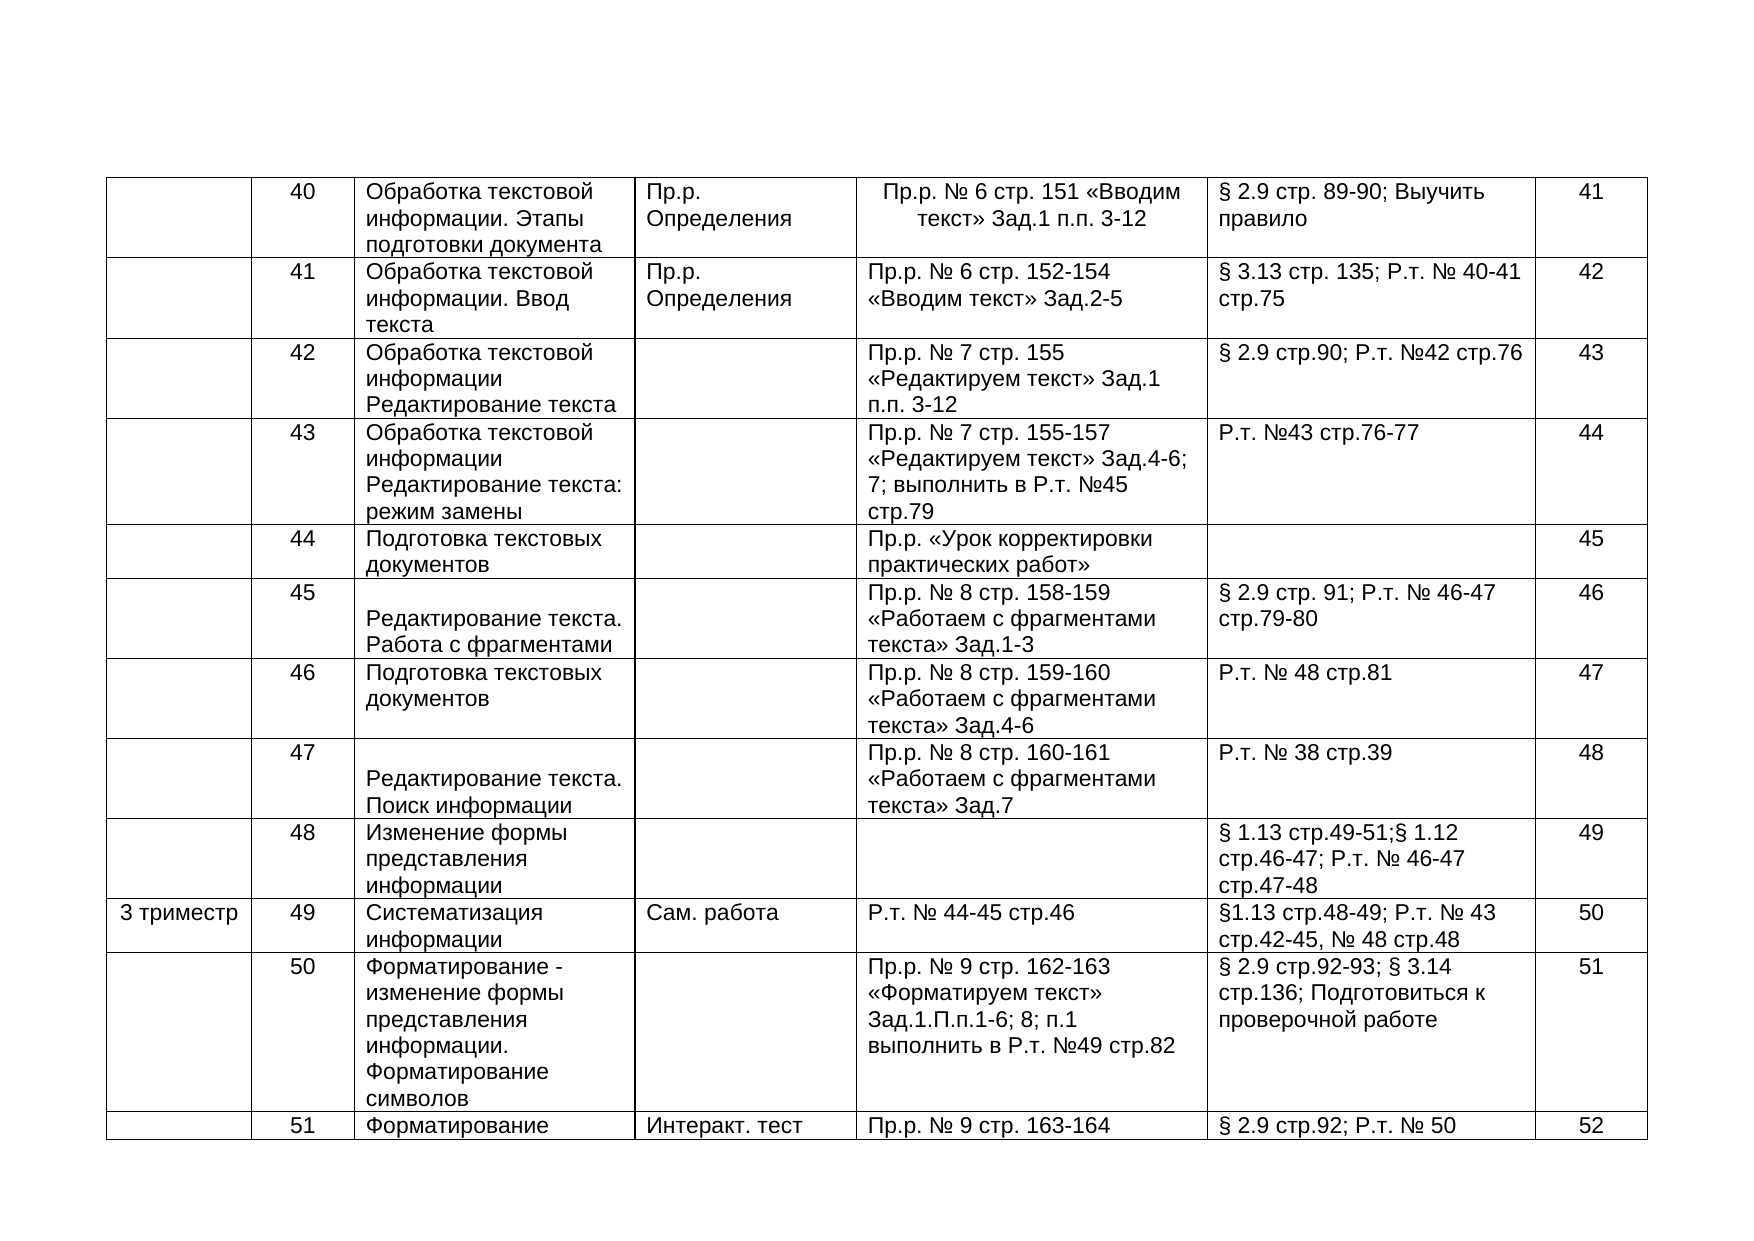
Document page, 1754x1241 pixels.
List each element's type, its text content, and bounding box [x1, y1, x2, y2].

table_cell Подготовка текстовых документов [355, 525, 634, 578]
table_cell [107, 525, 251, 578]
table_cell 48 [252, 819, 354, 898]
table_cell 42 [252, 339, 354, 417]
table_cell § 2.9 стр.90; Р.т. №42 стр.76 [1208, 339, 1535, 417]
table_cell 45 [252, 579, 354, 658]
table_cell Систематизация информации [355, 899, 634, 952]
table_cell Пр.р. № 7 стр. 155-157 «Редактируем текст» Зад.4-6; 7; выполнить в Р.т. №45 стр.79 [857, 419, 1207, 524]
table_cell 49 [252, 899, 354, 952]
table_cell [1208, 1112, 1535, 1138]
table_cell [636, 739, 856, 818]
table_cell [1208, 525, 1535, 578]
table_cell [636, 525, 856, 578]
table_cell Пр.р. № 8 стр. 160-161 «Работаем с фрагментами текста» Зад.7 [857, 739, 1207, 818]
table_cell § 2.9 стр. 89-90; Выучить правило [1208, 178, 1535, 257]
table_cell Пр.р. «Урок корректировки практических работ» [857, 525, 1207, 578]
table_cell § 2.9 стр.92-93; § 3.14 стр.136; Подготовиться к проверочной работе [1208, 953, 1535, 1111]
table_cell 49 [1536, 819, 1647, 898]
table_cell 50 [252, 953, 354, 1111]
table_cell Пр.р. № 6 стр. 152-154 «Вводим текст» Зад.2-5 [857, 258, 1207, 337]
table_cell [636, 579, 856, 658]
table_cell Форматирование -изменение формы представления информации. Форматирование символов [355, 953, 634, 1111]
table_cell 44 [1536, 419, 1647, 524]
table_cell [636, 819, 856, 898]
table_cell 46 [252, 659, 354, 738]
table_cell [107, 258, 251, 337]
table_cell Обработка текстовой информации Редактирование текста [355, 339, 634, 417]
table_cell [636, 953, 856, 1111]
table_cell 40 [252, 178, 354, 257]
table_cell [636, 339, 856, 417]
table_cell Пр.р. Определения [636, 258, 856, 337]
table_cell 41 [252, 258, 354, 337]
table_cell Р.т. № 48 стр.81 [1208, 659, 1535, 738]
table_cell 50 [1536, 899, 1647, 952]
table_cell 41 [1536, 178, 1647, 257]
table_cell Р.т. № 44-45 стр.46 [857, 899, 1207, 952]
table_cell Сам. работа [636, 899, 856, 952]
table_cell 51 [252, 1112, 354, 1138]
table_cell 46 [1536, 579, 1647, 658]
table_cell Обработка текстовой информации Редактирование текста: режим замены [355, 419, 634, 524]
table_cell 43 [1536, 339, 1647, 417]
table_cell [636, 419, 856, 524]
table_cell Пр.р. № 7 стр. 155 «Редактируем текст» Зад.1 п.п. 3-12 [857, 339, 1207, 417]
table_cell Редактирование текста. Работа с фрагментами [355, 579, 634, 658]
table_cell Редактирование текста. Поиск информации [355, 739, 634, 818]
table_cell 42 [1536, 258, 1647, 337]
table_cell Пр.р. Определения [636, 178, 856, 257]
table_cell [107, 339, 251, 417]
table_cell [107, 419, 251, 524]
table_cell Р.т. №43 стр.76-77 [1208, 419, 1535, 524]
table_cell §1.13 стр.48-49; Р.т. № 43 стр.42-45, № 48 стр.48 [1208, 899, 1535, 952]
table_cell 3 триместр [107, 899, 251, 952]
table_cell 45 [1536, 525, 1647, 578]
table_cell § 1.13 стр.49-51;§ 1.12 стр.46-47; Р.т. № 46-47 стр.47-48 [1208, 819, 1535, 898]
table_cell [355, 1112, 634, 1138]
table_cell [107, 659, 251, 738]
table_cell Обработка текстовой информации. Ввод текста [355, 258, 634, 337]
table_cell [636, 659, 856, 738]
table_cell [107, 579, 251, 658]
table_cell Изменение формы представления информации [355, 819, 634, 898]
table_cell Пр.р. № 8 стр. 159-160 «Работаем с фрагментами текста» Зад.4-6 [857, 659, 1207, 738]
table_cell 43 [252, 419, 354, 524]
table_cell [107, 739, 251, 818]
table_cell Пр.р. № 8 стр. 158-159 «Работаем с фрагментами текста» Зад.1-3 [857, 579, 1207, 658]
table_cell [107, 953, 251, 1111]
table_cell 47 [1536, 659, 1647, 738]
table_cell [636, 1112, 856, 1138]
table_cell [107, 819, 251, 898]
table_cell Пр.р. № 9 стр. 162-163 «Форматируем текст» Зад.1.П.п.1-6; 8; п.1 выполнить в Р.т. №49 стр.82 [857, 953, 1207, 1111]
table_cell [107, 178, 251, 257]
table_cell 47 [252, 739, 354, 818]
table_cell Подготовка текстовых документов [355, 659, 634, 738]
table_cell § 3.13 стр. 135; Р.т. № 40-41 стр.75 [1208, 258, 1535, 337]
table_cell 44 [252, 525, 354, 578]
table_cell Р.т. № 38 стр.39 [1208, 739, 1535, 818]
table_cell [857, 819, 1207, 898]
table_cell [857, 1112, 1207, 1138]
table_cell § 2.9 стр. 91; Р.т. № 46-47 стр.79-80 [1208, 579, 1535, 658]
table_cell [107, 1112, 251, 1138]
table_cell 52 [1536, 1112, 1647, 1138]
table_cell 51 [1536, 953, 1647, 1111]
table_cell Пр.р. № 6 стр. 151 «Вводим текст» Зад.1 п.п. 3-12 [857, 178, 1207, 257]
table_cell 48 [1536, 739, 1647, 818]
table_cell Обработка текстовой информации. Этапы подготовки документа [355, 178, 634, 257]
